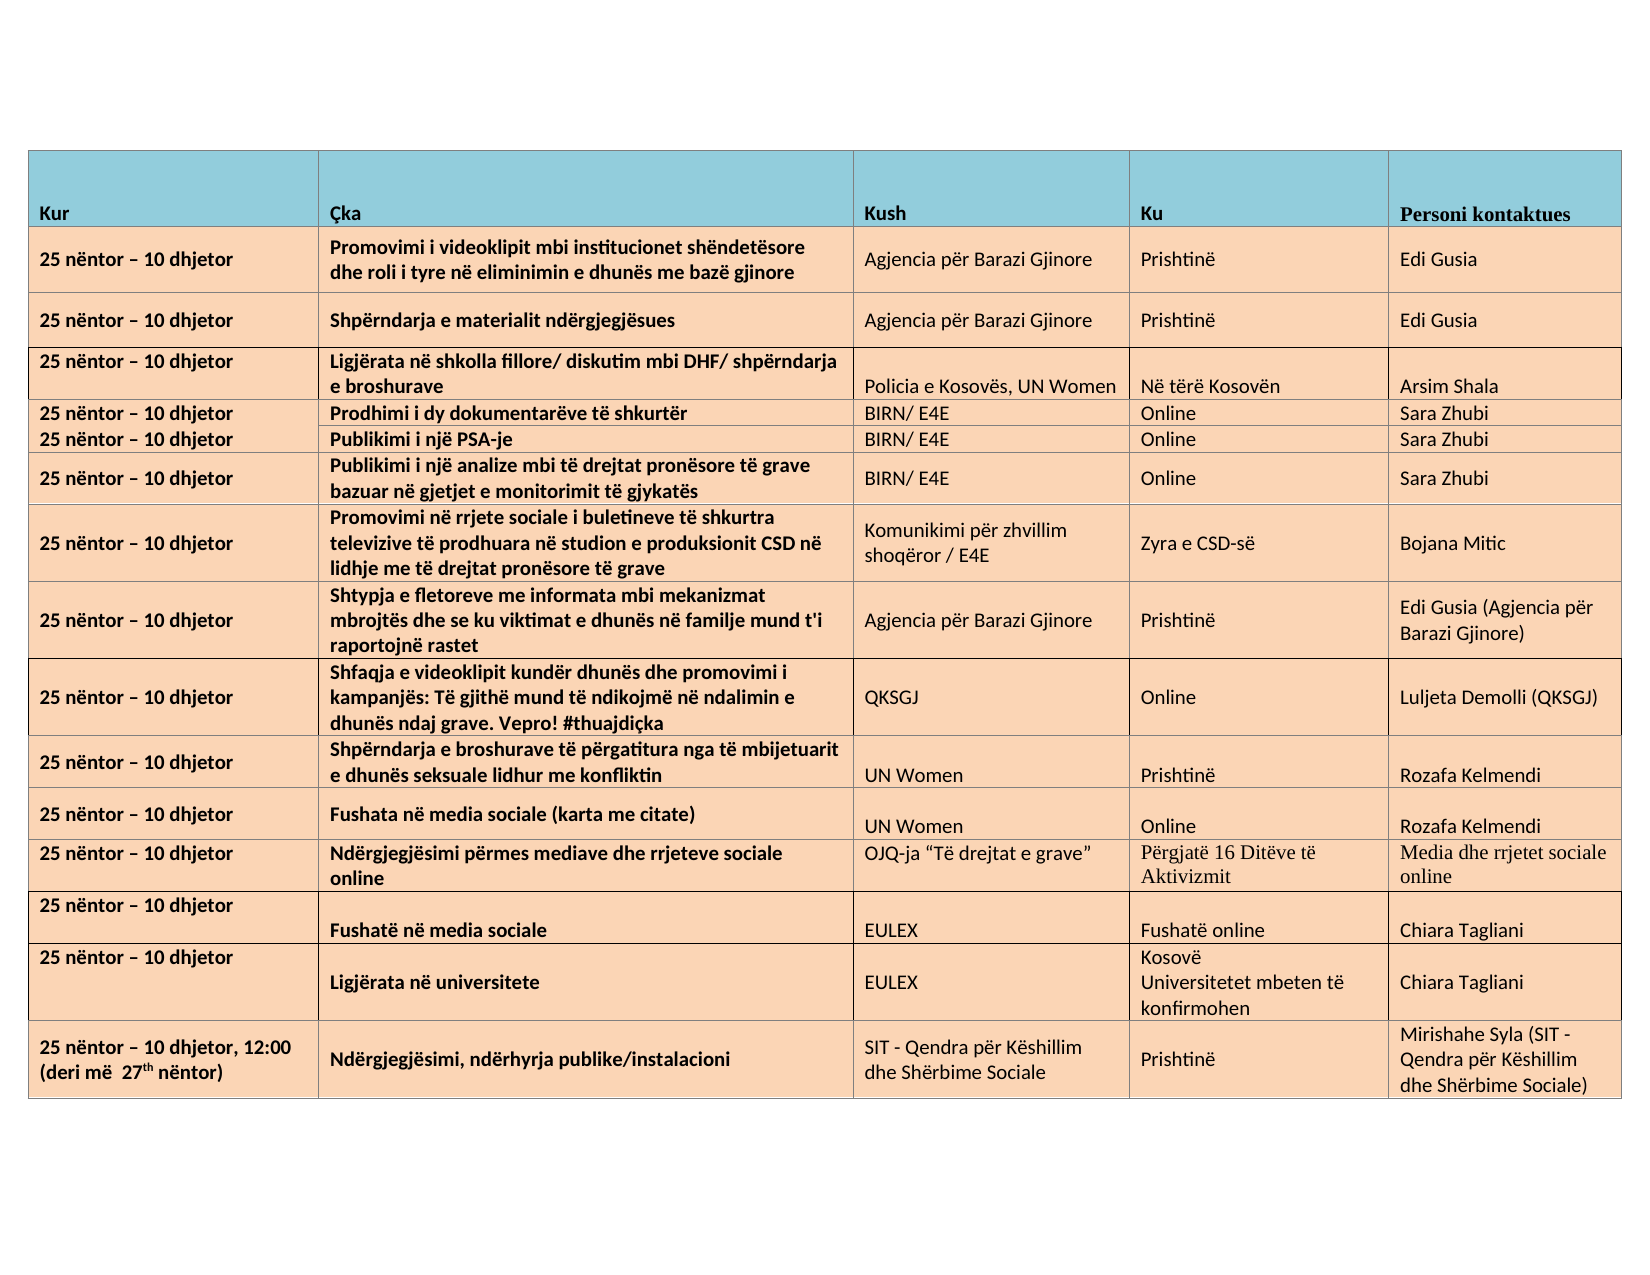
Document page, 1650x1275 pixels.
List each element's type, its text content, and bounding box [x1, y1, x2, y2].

table_cell BIRN/ E4E [854, 426, 1129, 452]
table_cell Ku [1130, 151, 1388, 226]
table_cell Prodhimi i dy dokumentarëve të shkurtër [319, 400, 853, 425]
table_cell EULEX [854, 944, 1129, 1020]
table_cell Ligjërata në universitete [319, 944, 853, 1020]
table_cell Publikimi i një PSA-je [319, 426, 853, 452]
table_cell UN Women [854, 788, 1129, 839]
table_cell Chiara Tagliani [1389, 944, 1621, 1020]
table_cell Agjencia për Barazi Gjinore [854, 582, 1129, 658]
table_cell 25 nëntor – 10 dhjetor [29, 944, 318, 1020]
table_cell Online [1130, 426, 1388, 452]
table_cell 25 nëntor – 10 dhjetor [29, 453, 318, 503]
table_cell Online [1130, 659, 1388, 735]
table_cell Fushatë në media sociale [319, 892, 853, 943]
table_cell Shpërndarja e broshurave të përgatitura nga të mbijetuarit e dhunës seksuale lidhur me konfliktin [319, 736, 853, 787]
table_cell 25 nëntor – 10 dhjetor [29, 293, 318, 347]
table_cell 25 nëntor – 10 dhjetor, 12:00 (deri më 27th nëntor) [29, 1021, 318, 1097]
table_cell Chiara Tagliani [1389, 892, 1621, 943]
table_cell Publikimi i një analize mbi të drejtat pronësore të grave bazuar në gjetjet e monitorimit të gjykatës [319, 453, 853, 503]
table_cell Sara Zhubi [1389, 426, 1621, 452]
table_cell Luljeta Demolli (QKSGJ) [1389, 659, 1621, 735]
table_cell Shfaqja e videoklipit kundër dhunës dhe promovimi i kampanjës: Të gjithë mund të ndikojmë në ndalimin e dhunës ndaj grave. Vepro! #thuajdiçka [319, 659, 853, 735]
table_cell Kosovë Universitetet mbeten të konfirmohen [1130, 944, 1388, 1020]
table_cell 25 nëntor – 10 dhjetor [29, 892, 318, 943]
table_cell Edi Gusia [1389, 227, 1621, 292]
table_cell 25 nëntor – 10 dhjetor [29, 505, 318, 581]
table_cell QKSGJ [854, 659, 1129, 735]
table_cell OJQ-ja “Të drejtat e grave” [854, 840, 1129, 891]
table_cell Media dhe rrjetet sociale online [1389, 840, 1621, 891]
table_cell SIT - Qendra për Këshillim dhe Shërbime Sociale [854, 1021, 1129, 1097]
table_cell Fushatë online [1130, 892, 1388, 943]
table_cell Rozafa Kelmendi [1389, 788, 1621, 839]
table_cell Ndërgjegjësimi përmes mediave dhe rrjeteve sociale online [319, 840, 853, 891]
table_cell 25 nëntor – 10 dhjetor [29, 582, 318, 658]
table_cell Rozafa Kelmendi [1389, 736, 1621, 787]
table_cell Përgjatë 16 Ditëve të Aktivizmit [1130, 840, 1388, 891]
table_cell Çka [319, 151, 853, 226]
table_cell Personi kontaktues [1389, 151, 1621, 226]
table_cell Agjencia për Barazi Gjinore [854, 293, 1129, 347]
table_cell Ligjërata në shkolla fillore/ diskutim mbi DHF/ shpërndarja e broshurave [319, 348, 853, 399]
table_cell BIRN/ E4E [854, 453, 1129, 503]
table_cell 25 nëntor – 10 dhjetor [29, 227, 318, 292]
table_cell Prishtinë [1130, 227, 1388, 292]
table_cell 25 nëntor – 10 dhjetor [29, 400, 318, 425]
table_cell Prishtinë [1130, 293, 1388, 347]
table_cell Sara Zhubi [1389, 400, 1621, 425]
table_cell Mirishahe Syla (SIT - Qendra për Këshillim dhe Shërbime Sociale) [1389, 1021, 1621, 1097]
table_cell Promovimi i videoklipit mbi institucionet shëndetësore dhe roli i tyre në eliminimin e dhunës me bazë gjinore [319, 227, 853, 292]
table_cell Edi Gusia (Agjencia për Barazi Gjinore) [1389, 582, 1621, 658]
table_cell Sara Zhubi [1389, 453, 1621, 503]
table_cell Në tërë Kosovën [1130, 348, 1388, 399]
table_cell Kush [854, 151, 1129, 226]
table_cell Policia e Kosovës, UN Women [854, 348, 1129, 399]
table_cell Ndërgjegjësimi, ndërhyrja publike/instalacioni [319, 1021, 853, 1097]
table_cell UN Women [854, 736, 1129, 787]
table_cell Prishtinë [1130, 736, 1388, 787]
table_cell Edi Gusia [1389, 293, 1621, 347]
table_cell EULEX [854, 892, 1129, 943]
table_cell Shtypja e fletoreve me informata mbi mekanizmat mbrojtës dhe se ku viktimat e dhunës në familje mund t'i raportojnë rastet [319, 582, 853, 658]
table_cell Prishtinë [1130, 582, 1388, 658]
table_cell Online [1130, 453, 1388, 503]
table_cell Online [1130, 788, 1388, 839]
table_cell Zyra e CSD-së [1130, 505, 1388, 581]
table_cell Arsim Shala [1389, 348, 1621, 399]
table_cell 25 nëntor – 10 dhjetor [29, 425, 318, 452]
table_cell 25 nëntor – 10 dhjetor [29, 840, 318, 891]
table_cell Prishtinë [1130, 1021, 1388, 1097]
table_cell 25 nëntor – 10 dhjetor [29, 788, 318, 839]
table_cell Komunikimi për zhvillim shoqëror / E4E [854, 505, 1129, 581]
table_cell Bojana Mitic [1389, 505, 1621, 581]
table_cell Online [1130, 400, 1388, 425]
table_cell BIRN/ E4E [854, 400, 1129, 425]
table_cell Fushata në media sociale (karta me citate) [319, 788, 853, 839]
table_cell Promovimi në rrjete sociale i buletineve të shkurtra televizive të prodhuara në studion e produksionit CSD në lidhje me të drejtat pronësore të grave [319, 505, 853, 581]
table_cell 25 nëntor – 10 dhjetor [29, 348, 318, 399]
table_cell Shpërndarja e materialit ndërgjegjësues [319, 293, 853, 347]
table_cell Agjencia për Barazi Gjinore [854, 227, 1129, 292]
table_cell 25 nëntor – 10 dhjetor [29, 736, 318, 787]
table_cell Kur [29, 151, 318, 226]
table_cell 25 nëntor – 10 dhjetor [29, 659, 318, 735]
